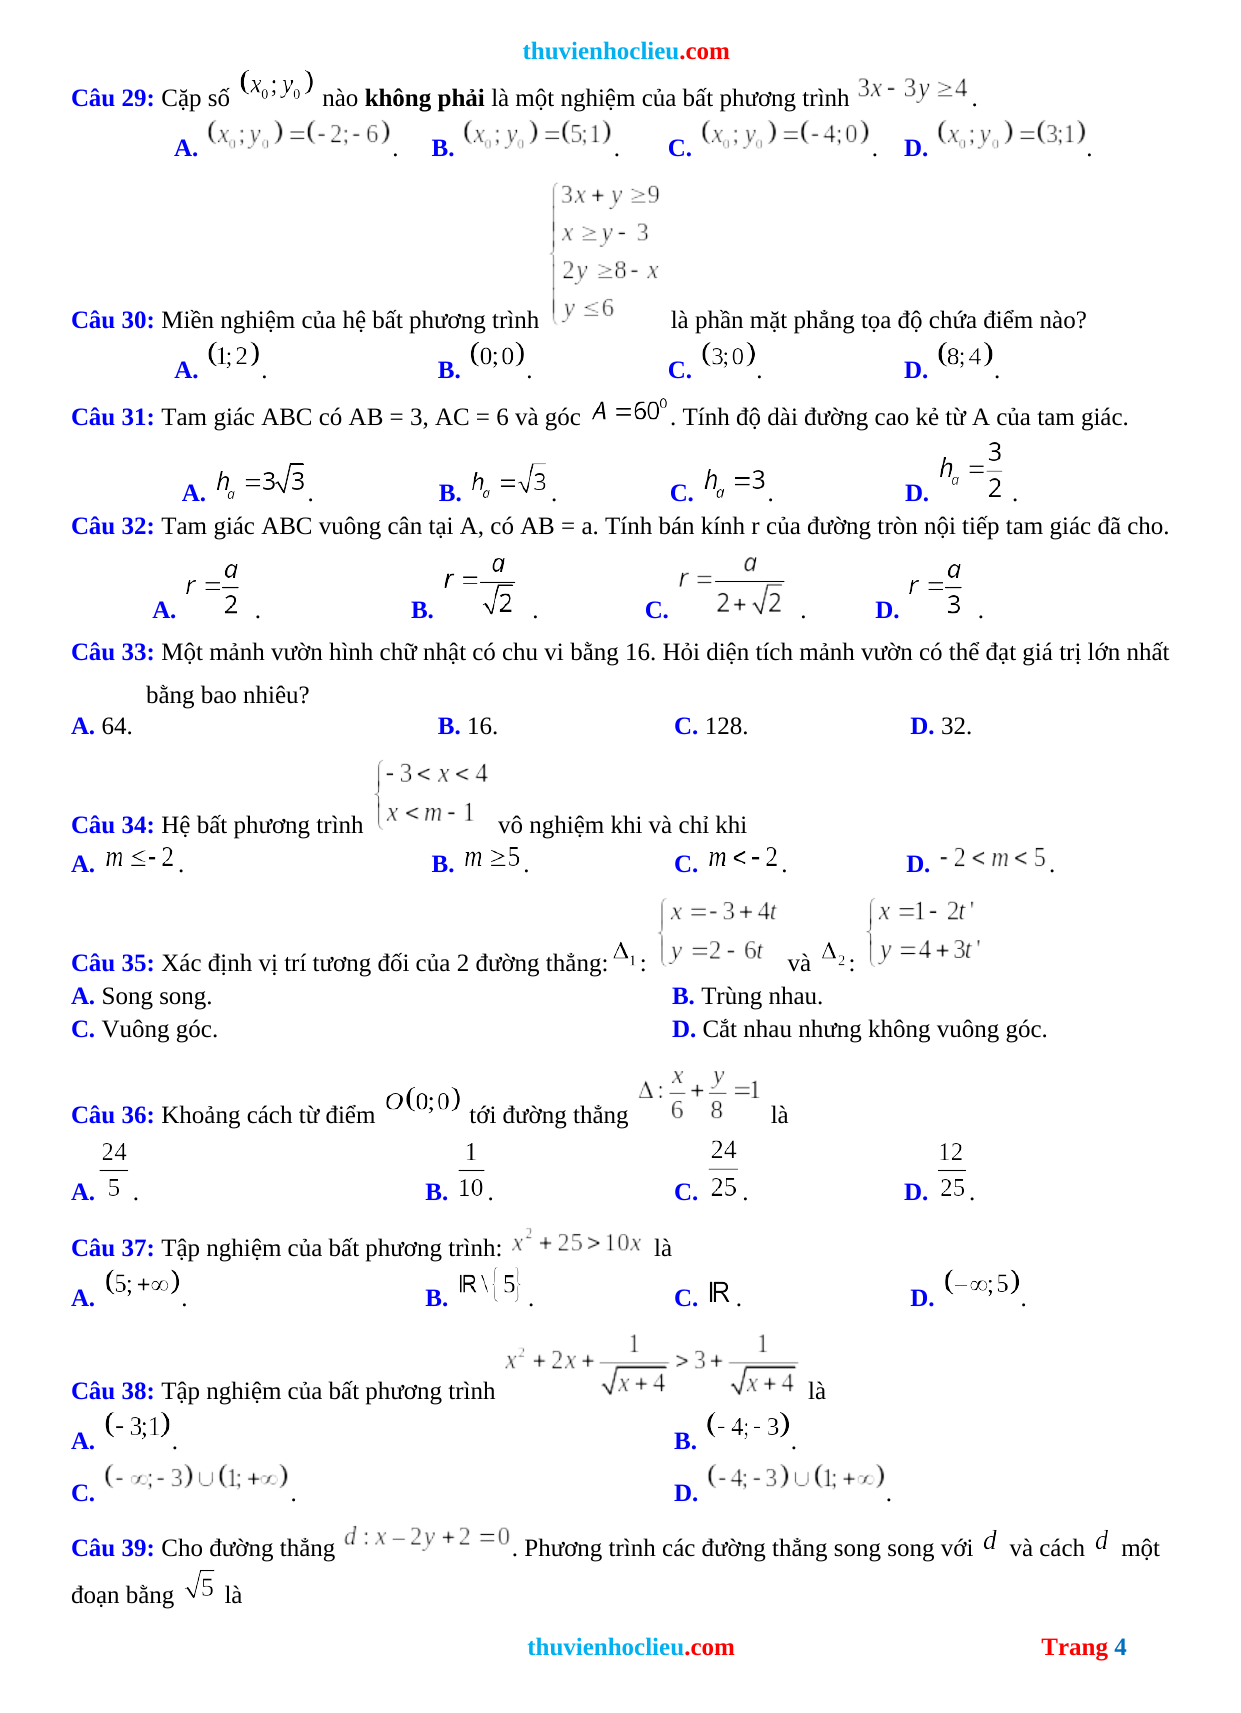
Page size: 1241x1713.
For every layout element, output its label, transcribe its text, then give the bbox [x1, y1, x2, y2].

text A. . B. . C. . D. . [71, 841, 1181, 878]
text Câu 37: Tập nghiệm của bất phương trình: là [71, 1222, 1181, 1262]
text Câu 29: Cặp số nào không phải là một nghiệm của bất phương trình . [71, 65, 1181, 112]
text A.. B. . C. . D. . [71, 1133, 1181, 1206]
text Câu 39: Cho đường thẳng . Phương trình các đường thẳng song song với và cách một đoạn bằng là [71, 1523, 1181, 1608]
text Câu 33: Một mảnh vườn hình chữ nhật có chu vi bằng 16. Hỏi diện tích mảnh vườn có thể đạt giá trị lớn nhất [71, 637, 1181, 665]
text Câu 38: Tập nghiệm của bất phương trình là [71, 1329, 1181, 1404]
text Câu 31: Tam giác ABC có AB = 3, AC = 6 và góc . Tính độ dài đường cao kẻ từ A của tam giác. [71, 391, 1181, 430]
text A. . B. . C. . D. . [174, 114, 1181, 162]
text A. Song song. B. Trùng nhau. [71, 981, 1181, 1009]
text Câu 34: Hệ bất phương trình vô nghiệm khi và chỉ khi [71, 757, 1181, 839]
text C. . D. . [71, 1459, 1181, 1506]
text Câu 32: Tam giác ABC vuông cân tại A, có AB = a. Tính bán kính r của đường tròn nội tiếp tam giác đã cho. [71, 511, 1181, 539]
text A. 64. B. 16. C. 128. D. 32. [71, 711, 1181, 740]
text Câu 36: Khoảng cách từ điểm tới đường thẳng là [71, 1059, 1181, 1129]
text A. . B. . C. . D. . [71, 432, 1181, 507]
text Câu 35: Xác định vị trí tương đối của 2 đường thẳng:: và : [71, 894, 1181, 976]
text A. . B. . [71, 1407, 1181, 1454]
text A. . B. . C. . D. . [71, 1264, 1181, 1312]
text Câu 30: Miền nghiệm của hệ bất phương trình là phần mặt phẳng tọa độ chứa điểm nào? [71, 179, 1181, 334]
text bằng bao nhiêu? [71, 680, 1181, 709]
text A. . B. . C. . D. . [174, 337, 1181, 384]
text C. Vuông góc. D. Cắt nhau nhưng không vuông góc. [71, 1014, 1181, 1042]
text A. . B. . C. . D. . [71, 544, 1181, 624]
